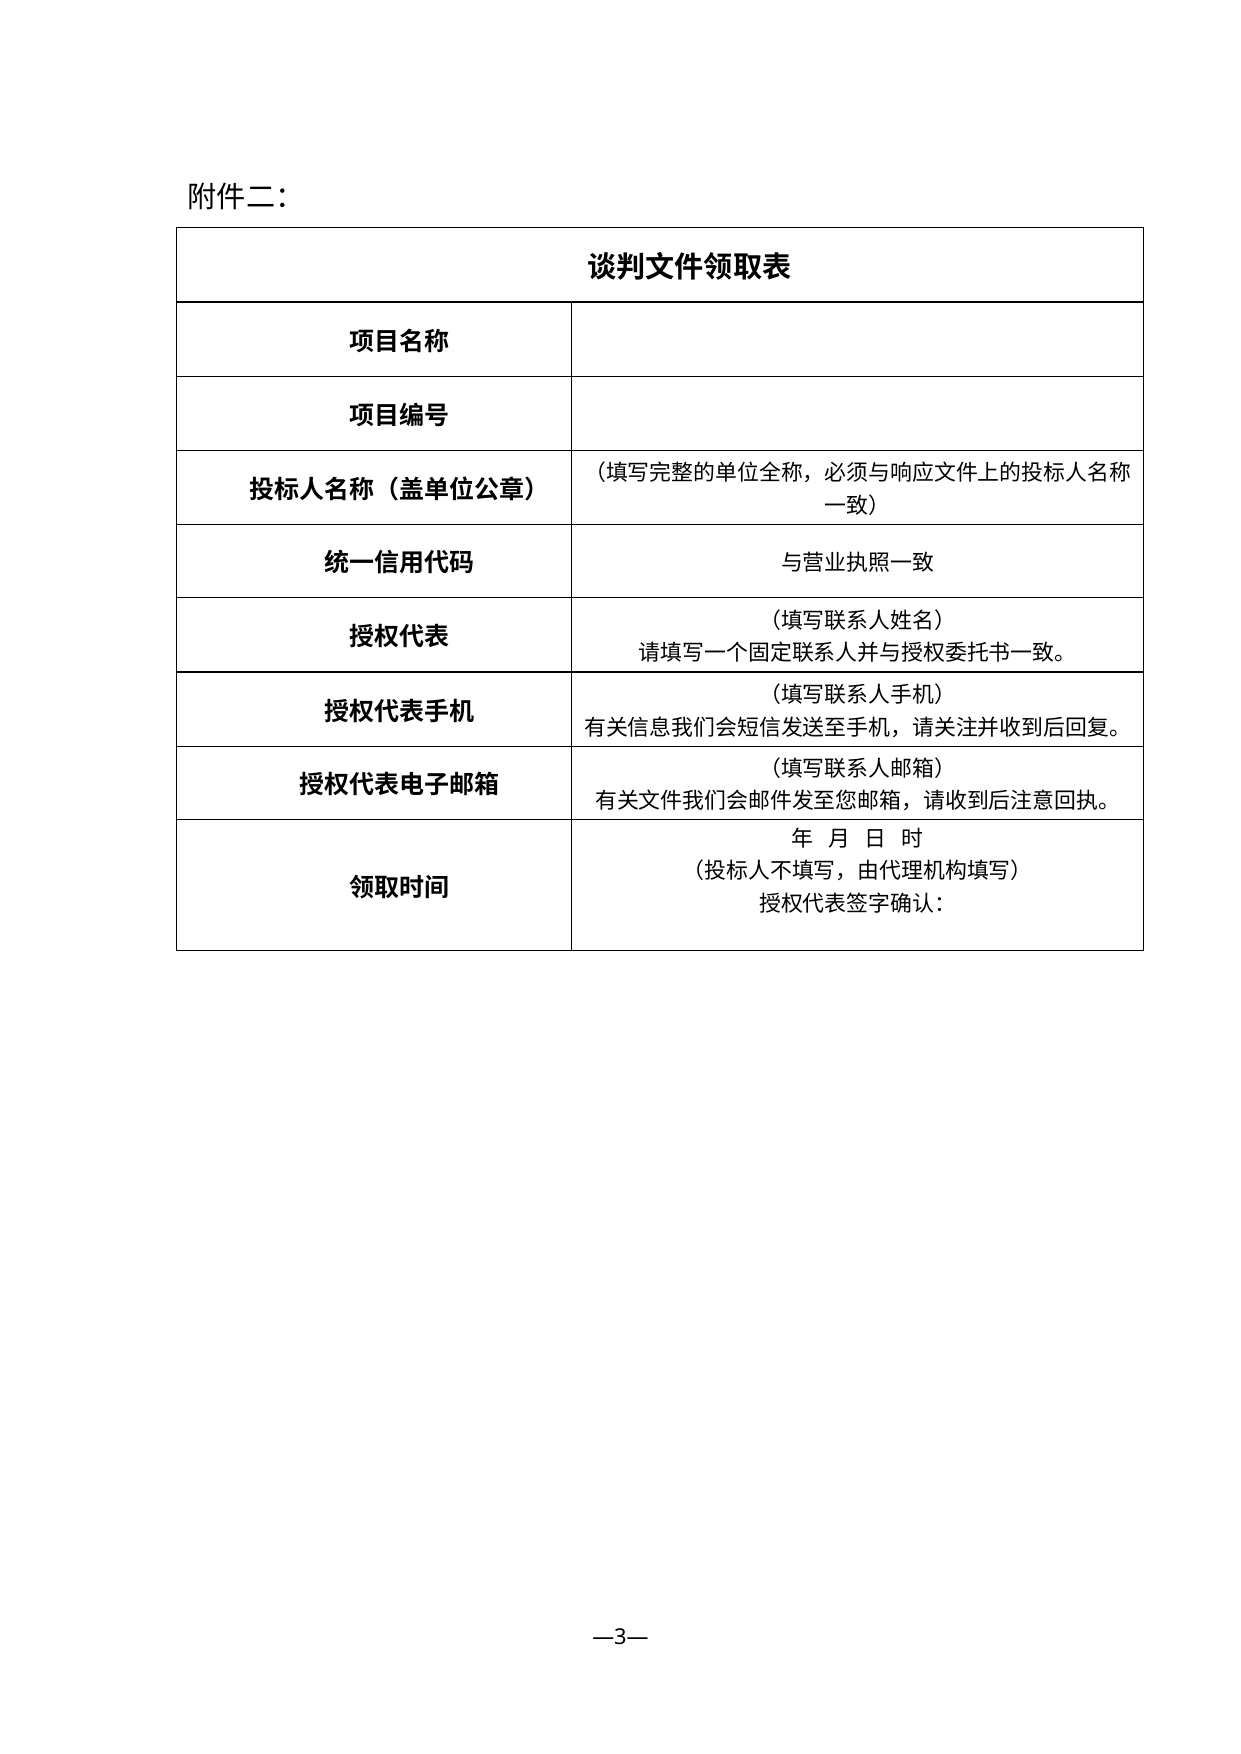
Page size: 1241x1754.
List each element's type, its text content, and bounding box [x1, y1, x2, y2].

table_cell （填写完整的单位全称，必须与响应文件上的投标人名称一致） [572, 451, 1143, 523]
table_cell （填写联系人邮箱） 有关文件我们会邮件发至您邮箱，请收到后注意回执。 [572, 747, 1143, 819]
table_cell 领取时间 [177, 820, 571, 950]
table_cell （填写联系人姓名） 请填写一个固定联系人并与授权委托书一致。 [572, 598, 1143, 671]
table_cell 授权代表 [177, 598, 571, 671]
table_cell 与营业执照一致 [572, 525, 1143, 597]
table_cell 授权代表电子邮箱 [177, 747, 571, 819]
table_cell 项目名称 [177, 303, 571, 376]
table_cell 投标人名称（盖单位公章） [177, 451, 571, 523]
table_cell [572, 303, 1143, 376]
table_cell 授权代表手机 [177, 673, 571, 746]
table_cell 项目编号 [177, 377, 571, 450]
text 附件二： [187, 162, 1053, 227]
table_header 谈判文件领取表 [177, 228, 1143, 301]
table_cell 年 月 日 时 （投标人不填写，由代理机构填写） 授权代表签字确认： [572, 820, 1143, 950]
table_cell （填写联系人手机） 有关信息我们会短信发送至手机，请关注并收到后回复。 [572, 673, 1143, 746]
table_cell [572, 377, 1143, 450]
table_cell 统一信用代码 [177, 525, 571, 597]
